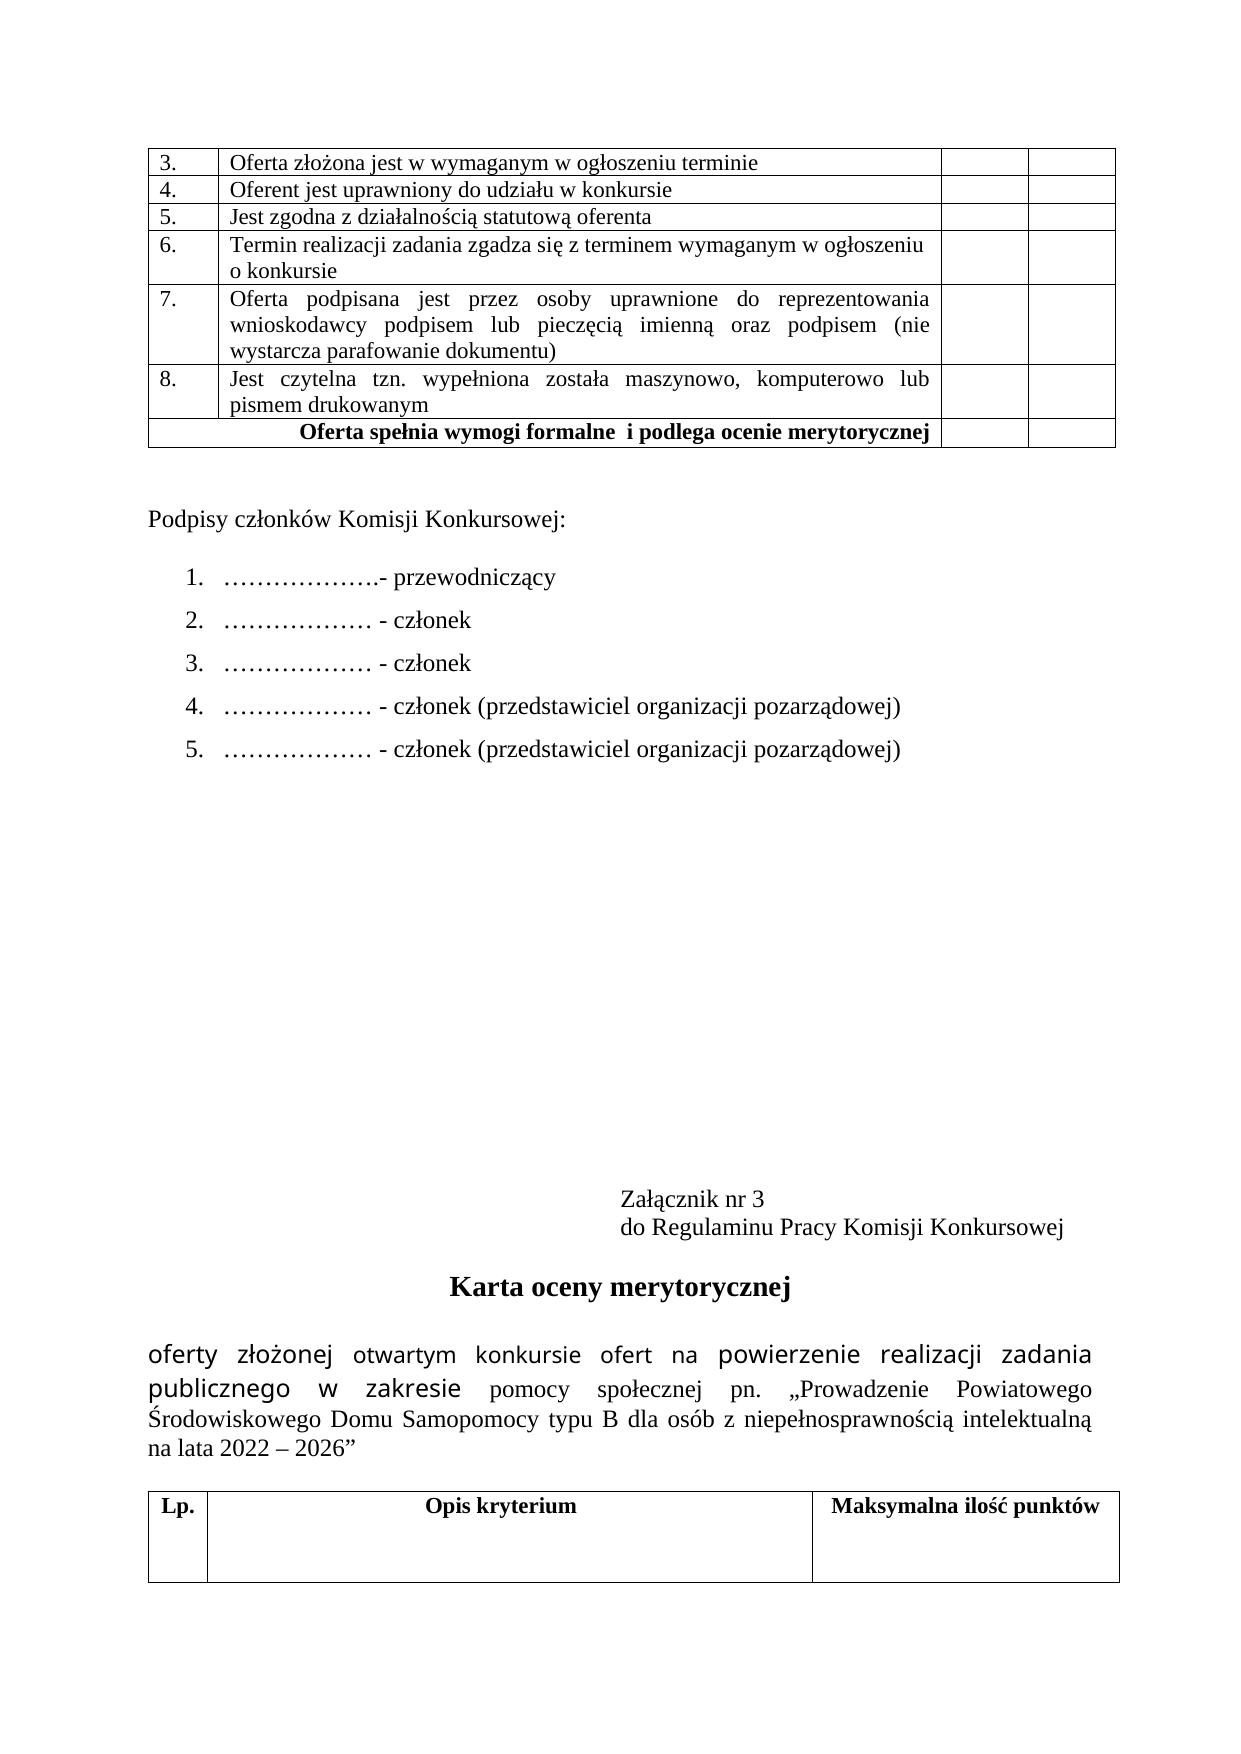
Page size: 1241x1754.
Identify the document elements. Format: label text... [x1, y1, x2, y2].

table_cell [1029, 231, 1115, 283]
table_cell [1029, 204, 1115, 230]
text Załącznik nr 3 [620, 1184, 1093, 1212]
table_header Maksymalna ilość punktów [813, 1492, 1119, 1582]
table_cell Oferta spełnia wymogi formalne i podlega ocenie merytorycznej [149, 419, 941, 447]
table_cell [1029, 285, 1115, 364]
table_cell Oferta podpisana jest przez osoby uprawnione do reprezentowania wnioskodawcy podpisem lub pieczęcią imienną oraz podpisem (nie wystarcza parafowanie dokumentu) [219, 285, 941, 364]
table_cell Jest czytelna tzn. wypełniona została maszynowo, komputerowo lub pismem drukowanym [219, 365, 941, 417]
table_cell 3. [149, 149, 218, 175]
table_cell 6. [149, 231, 218, 283]
table_cell [1029, 365, 1115, 417]
table_cell [942, 204, 1028, 230]
text Podpisy członków Komisji Konkursowej: [148, 504, 1093, 533]
table_cell Oferent jest uprawniony do udziału w konkursie [219, 176, 941, 202]
table_cell 5. [149, 204, 218, 230]
text do Regulaminu Pracy Komisji Konkursowej [620, 1212, 1093, 1241]
table_cell [942, 285, 1028, 364]
table_header Opis kryterium [208, 1492, 812, 1582]
table_cell Termin realizacji zadania zgadza się z terminem wymaganym w ogłoszeniu o konkursie [219, 231, 941, 283]
text Karta oceny merytorycznej [148, 1269, 1093, 1303]
table_cell [942, 365, 1028, 417]
table_cell [942, 231, 1028, 283]
list ……………… - członek [185, 648, 1093, 677]
table_cell [942, 419, 1028, 447]
list ……………… - członek (przedstawiciel organizacji pozarządowej) [185, 734, 1093, 763]
table_cell Jest zgodna z działalnością statutową oferenta [219, 204, 941, 230]
table_cell 4. [149, 176, 218, 202]
table_header Lp. [149, 1492, 207, 1582]
table_cell [1029, 419, 1115, 447]
table_cell [942, 149, 1028, 175]
list ……………… - członek [185, 605, 1093, 634]
table_cell [1029, 176, 1115, 202]
table_cell 7. [149, 285, 218, 364]
list ……………….- przewodniczący [185, 562, 1093, 591]
table_cell [942, 176, 1028, 202]
list ……………… - członek (przedstawiciel organizacji pozarządowej) [185, 691, 1093, 720]
table_cell Oferta złożona jest w wymaganym w ogłoszeniu terminie [219, 149, 941, 175]
table_cell [1029, 149, 1115, 175]
table_cell 8. [149, 365, 218, 417]
text oferty złożonej otwartym konkursie ofert na powierzenie realizacji zadania publicznego w zakresie pomocy społecznej pn. „Prowadzenie Powiatowego Środowiskowego Domu Samopomocy typu B dla osób z niepełnosprawnością intelektualną na lata 2022 – 2026” [148, 1336, 1093, 1462]
